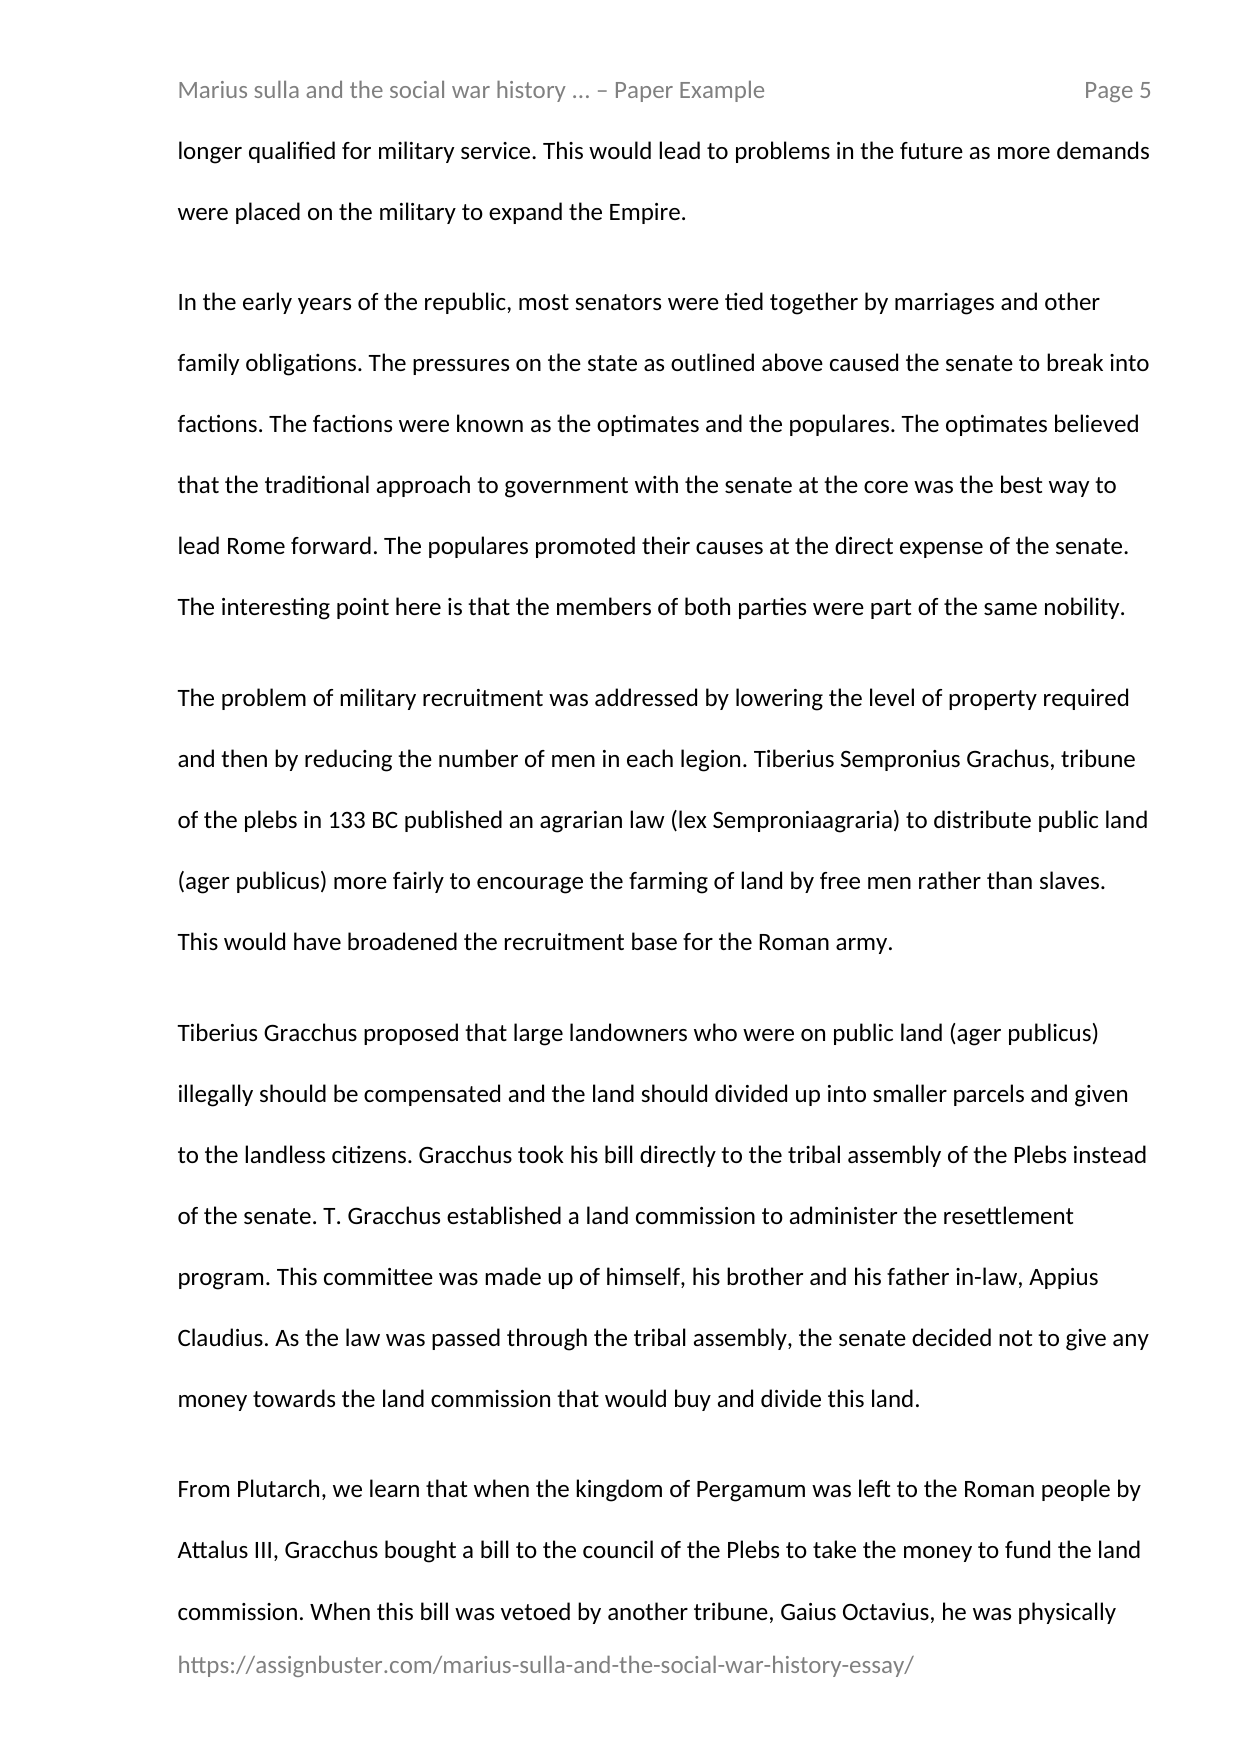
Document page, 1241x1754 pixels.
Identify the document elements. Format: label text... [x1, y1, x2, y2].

text In the early years of the republic, most senators were tied together by marriages and other family obligations. The pressures on the state as outlined above caused the senate to break into factions. The factions were known as the optimates and the populares. The optimates believed that the traditional approach to government with the senate at the core was the best way to lead Rome forward. The populares promoted their causes at the direct expense of the senate. The interesting point here is that the members of both parties were part of the same nobility. [177, 286, 1152, 622]
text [177, 1473, 1152, 1626]
text Tiberius Gracchus proposed that large landowners who were on public land (ager publicus) illegally should be compensated and the land should divided up into smaller parcels and given to the landless citizens. Gracchus took his bill directly to the tribal assembly of the Plebs instead of the senate. T. Gracchus established a land commission to administer the resettlement program. This committee was made up of himself, his brother and his father in-law, Appius Claudius. As the law was passed through the tribal assembly, the senate decided not to give any money towards the land commission that would buy and divide this land. [177, 1017, 1152, 1413]
text The problem of military recruitment was addressed by lowering the level of property required and then by reducing the number of men in each legion. Tiberius Sempronius Grachus, tribune of the plebs in 133 BC published an agrarian law (lex Semproniaagraria) to distribute public land (ager publicus) more fairly to encourage the farming of land by free men rather than slaves. This would have broadened the recruitment base for the Roman army. [177, 682, 1152, 957]
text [177, 135, 1152, 226]
